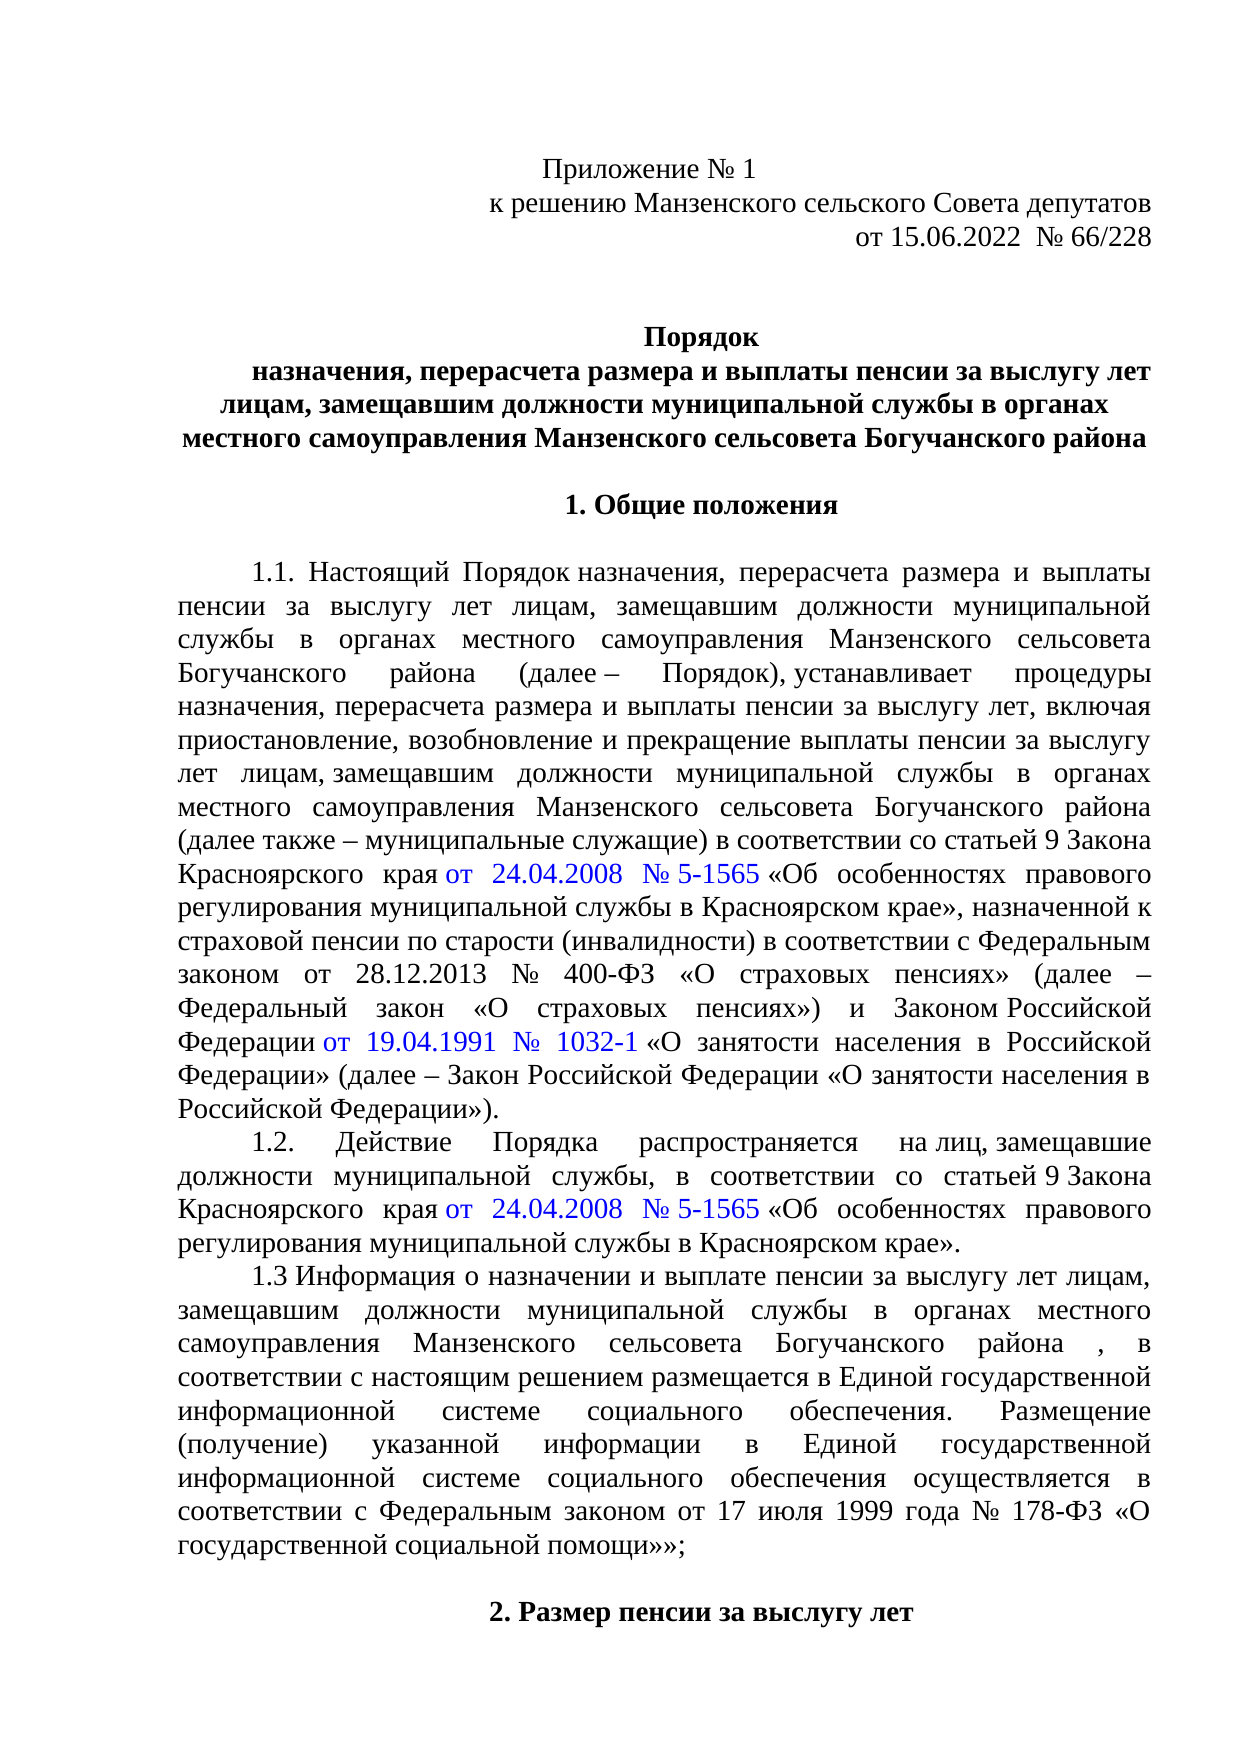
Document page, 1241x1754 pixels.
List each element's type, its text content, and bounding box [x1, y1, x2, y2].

text Приложение № 1 [177, 118, 1152, 185]
text Порядок [177, 319, 1152, 353]
text 2. Размер пенсии за выслугу лет [177, 1594, 1152, 1627]
text назначения, перерасчета размера и выплаты пенсии за выслугу лет лицам, замещавшим должности муниципальной службы в органах местного самоуправления Манзенского сельсовета Богучанского района [177, 353, 1152, 453]
text к решению Манзенского сельского Совета депутатов [177, 185, 1152, 219]
text от 15.06.2022 № 66/228 [177, 219, 1152, 252]
text 1.1. Настоящий Порядок назначения, перерасчета размера и выплаты пенсии за выслугу лет лицам, замещавшим должности муниципальной службы в органах местного самоуправления Манзенского сельсовета Богучанского района (далее – Порядок), устанавливает процедуры назначения, перерасчета размера и выплаты пенсии за выслугу лет, включая приостановление, возобновление и прекращение выплаты пенсии за выслугу лет лицам, замещавшим должности муниципальной службы в органах местного самоуправления Манзенского сельсовета Богучанского района (далее также – муниципальные служащие) в соответствии со статьей 9 Закона Красноярского края от 24.04.2008 № 5-1565 «Об особенностях правового регулирования муниципальной службы в Красноярском крае», назначенной к страховой пенсии по старости (инвалидности) в соответствии с Федеральным законом от 28.12.2013 № 400-ФЗ «О страховых пенсиях» (далее – Федеральный закон «О страховых пенсиях») и Законом Российской Федерации от 19.04.1991 № 1032-1 «О занятости населения в Российской Федерации» (далее – Закон Российской Федерации «О занятости населения в Российской Федерации»). [177, 554, 1152, 1124]
text 1.2. Действие Порядка распространяется на лиц, замещавшие должности муниципальной службы, в соответствии со статьей 9 Закона Красноярского края от 24.04.2008 № 5-1565 «Об особенностях правового регулирования муниципальной службы в Красноярском крае». [177, 1124, 1152, 1258]
text 1.3 Информация о назначении и выплате пенсии за выслугу лет лицам, замещавшим должности муниципальной службы в органах местного самоуправления Манзенского сельсовета Богучанского района , в соответствии с настоящим решением размещается в Единой государственной информационной системе социального обеспечения. Размещение (получение) указанной информации в Единой государственной информационной системе социального обеспечения осуществляется в соответствии с Федеральным законом от 17 июля 1999 года № 178-ФЗ «О государственной социальной помощи»»; [177, 1258, 1152, 1560]
text 1. Общие положения [177, 487, 1152, 521]
